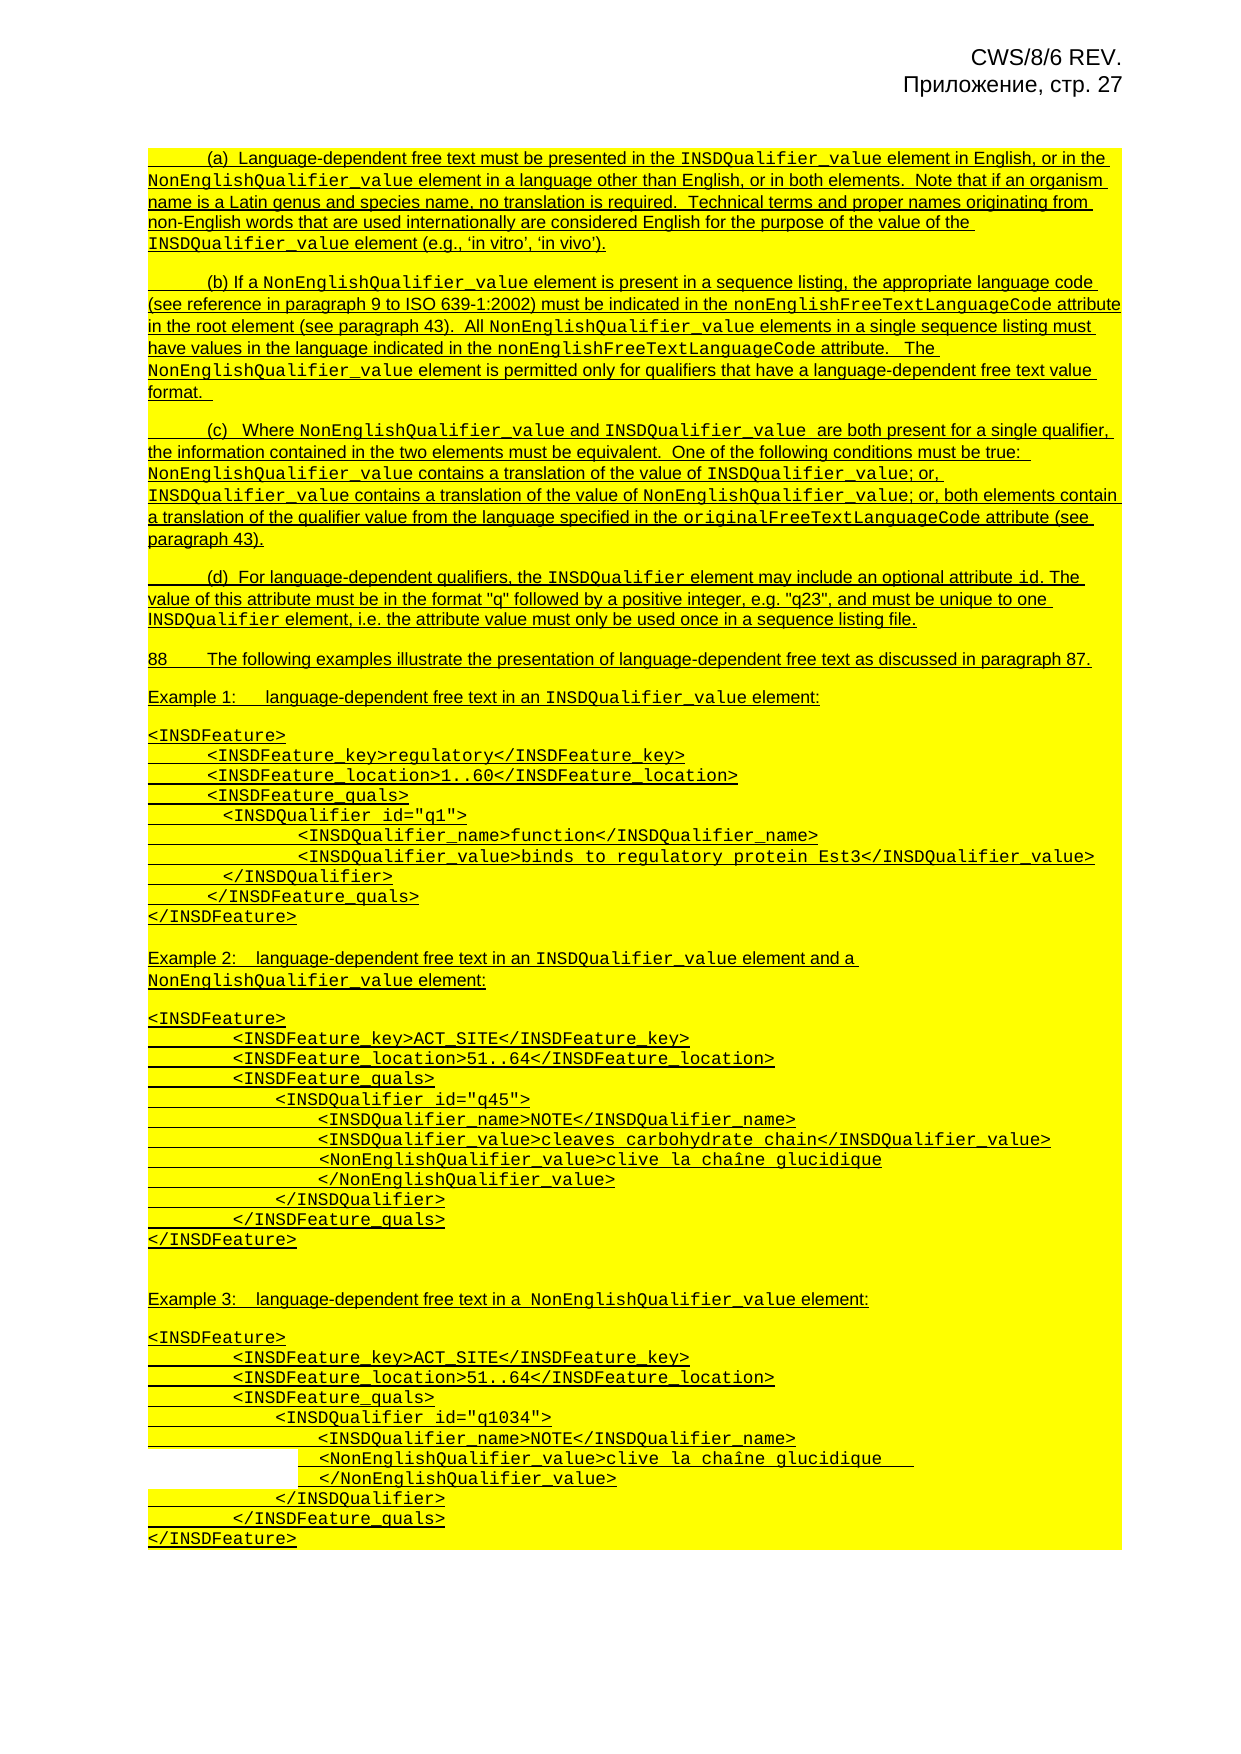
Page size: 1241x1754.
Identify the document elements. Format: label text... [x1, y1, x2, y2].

list <INSDQualifier id="q45"> [148, 1090, 1122, 1110]
list </NonEnglishQualifier_value> [148, 1171, 1122, 1191]
list <INSDQualifier_name>NOTE</INSDQualifier_name> [148, 1429, 1122, 1449]
list </INSDQualifier> [148, 1489, 1122, 1510]
list (d) For language-dependent qualifiers, the INSDQualifier element may include an optional attribute id. The value of this attribute must be in the format "q" followed by a positive integer, e.g. "q23", and must be unique to one INSDQualifier element, i.e. the attribute value must only be used once in a sequence listing file. [148, 567, 1122, 631]
list <INSDFeature_quals> [148, 1389, 1122, 1409]
list (a) Language-dependent free text must be presented in the INSDQualifier_value element in English, or in the NonEnglishQualifier_value element in a language other than English, or in both elements. Note that if an organism name is a Latin genus and species name, no translation is required. Technical terms and proper names originating from non-English words that are used internationally are considered English for the purpose of the value of the INSDQualifier_value element (e.g., ‘in vitro’, ‘in vivo’). [148, 148, 1122, 254]
list </INSDFeature_quals> [148, 887, 1122, 907]
list <INSDQualifier_name>function</INSDQualifier_name> [148, 827, 1122, 847]
list <INSDQualifier_value>cleaves carbohydrate chain</INSDQualifier_value> [148, 1130, 1122, 1150]
list </NonEnglishQualifier_value> [298, 1469, 1122, 1489]
list <NonEnglishQualifier_value>clive la chaîne glucidique [298, 1449, 1122, 1469]
list (b) If a NonEnglishQualifier_value element is present in a sequence listing, the appropriate language code (see reference in paragraph 9 to ISO 639-1:2002) must be indicated in the nonEnglishFreeTextLanguageCode attribute in the root element (see paragraph 43). All NonEnglishQualifier_value elements in a single sequence listing must have values in the language indicated in the nonEnglishFreeTextLanguageCode attribute. The NonEnglishQualifier_value element is permitted only for qualifiers that have a language-dependent free text value format. [148, 272, 1122, 402]
list <INSDFeature> [148, 727, 1122, 747]
list Example 2: language-dependent free text in an INSDQualifier_value element and a NonEnglishQualifier_value element: [148, 948, 1122, 992]
list </INSDQualifier> [148, 867, 1122, 887]
list </INSDFeature> [148, 1530, 1122, 1550]
list </INSDFeature> [148, 1231, 1122, 1251]
list <INSDQualifier id="q1"> [148, 807, 1122, 827]
list Example 3: language-dependent free text in a NonEnglishQualifier_value element: [148, 1289, 1122, 1311]
list <INSDFeature_quals> [148, 787, 1122, 807]
list </INSDFeature_quals> [148, 1211, 1122, 1231]
list (c) Where NonEnglishQualifier_value and INSDQualifier_value are both present for a single qualifier, the information contained in the two elements must be equivalent. One of the following conditions must be true: NonEnglishQualifier_value contains a translation of the value of INSDQualifier_value; or, INSDQualifier_value contains a translation of the value of NonEnglishQualifier_value; or, both elements contain a translation of the qualifier value from the language specified in the originalFreeTextLanguageCode attribute (see paragraph 43). [148, 504, 1122, 549]
list <INSDFeature_key>ACT_SITE</INSDFeature_key> [148, 1349, 1122, 1369]
list <INSDQualifier_name>NOTE</INSDQualifier_name> [148, 1110, 1122, 1130]
list <INSDFeature_location>51..64</INSDFeature_location> [148, 1369, 1122, 1389]
list (c) Where NonEnglishQualifier_value and INSDQualifier_value are both present for a single qualifier, the information contained in the two elements must be equivalent. One of the following conditions must be true: NonEnglishQualifier_value contains a translation of the value of INSDQualifier_value; or, INSDQualifier_value contains a translation of the value of NonEnglishQualifier_value; or, both elements contain a translation of the qualifier value from the language specified in the originalFreeTextLanguageCode attribute (see paragraph 43). [148, 420, 1122, 503]
list Example 1: language-dependent free text in an INSDQualifier_value element: [148, 687, 1122, 709]
list <INSDFeature> [148, 1329, 1122, 1349]
list <INSDQualifier_value>binds to regulatory protein Est3</INSDQualifier_value> [148, 847, 1122, 867]
list <INSDFeature_location>51..64</INSDFeature_location> [148, 1050, 1122, 1070]
list </INSDFeature> [148, 907, 1122, 928]
list <INSDFeature_key>regulatory</INSDFeature_key> [148, 747, 1122, 767]
list <INSDQualifier id="q1034"> [148, 1409, 1122, 1429]
list <INSDFeature_quals> [148, 1070, 1122, 1090]
list <INSDFeature_location>1..60</INSDFeature_location> [148, 767, 1122, 787]
list <NonEnglishQualifier_value>clive la chaîne glucidique [148, 1150, 1122, 1171]
list The following examples illustrate the presentation of language-dependent free text as discussed in paragraph 87. [148, 649, 1122, 669]
list </INSDQualifier> [148, 1191, 1122, 1211]
list </INSDFeature_quals> [148, 1510, 1122, 1530]
list <INSDFeature_key>ACT_SITE</INSDFeature_key> [148, 1030, 1122, 1050]
list <INSDFeature> [148, 1010, 1122, 1030]
